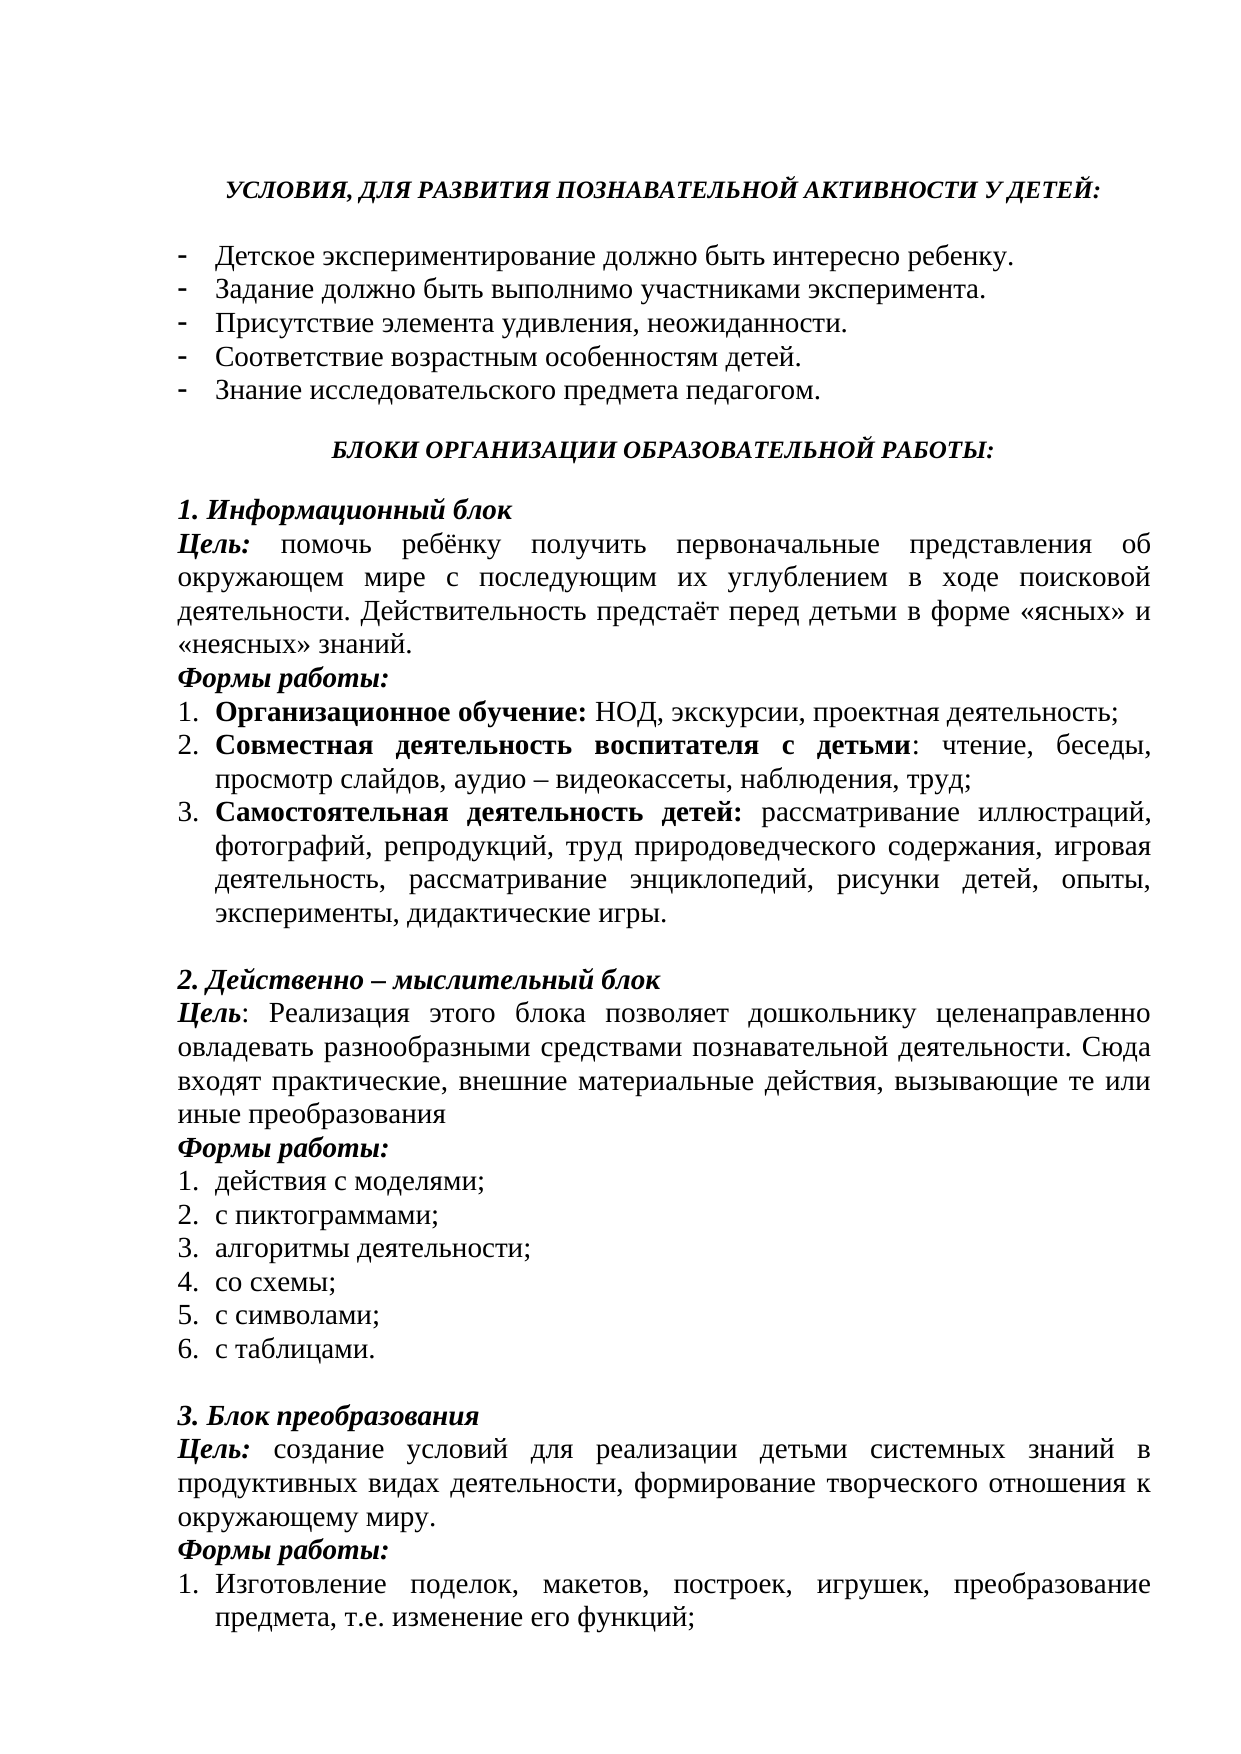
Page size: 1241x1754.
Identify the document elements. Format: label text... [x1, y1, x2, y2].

text 3. Блок преобразования [177, 1398, 1152, 1432]
list с пиктограммами; [177, 1197, 1152, 1230]
text Формы работы: [177, 1130, 1152, 1163]
list с символами; [177, 1297, 1152, 1331]
text Цель: создание условий для реализации детьми системных знаний в продуктивных видах деятельности, формирование творческого отношения к окружающему миру. [177, 1432, 1152, 1532]
text 1. Информационный блок [177, 492, 1152, 526]
text БЛОКИ ОРГАНИЗАЦИИ ОБРАЗОВАТЕЛЬНОЙ РАБОТЫ: [177, 435, 1152, 464]
text Формы работы: [177, 1532, 1152, 1566]
list Соответствие возрастным особенностям детей. [177, 339, 1152, 372]
list с таблицами. [177, 1331, 1152, 1364]
list со схемы; [177, 1264, 1152, 1297]
list Задание должно быть выполнимо участниками эксперимента. [177, 272, 1152, 305]
list Совместная деятельность воспитателя с детьми: чтение, беседы, просмотр слайдов, аудио – видеокассеты, наблюдения, труд; [177, 727, 1152, 794]
list Организационное обучение: НОД, экскурсии, проектная деятельность; [177, 694, 1152, 727]
list Изготовление поделок, макетов, построек, игрушек, преобразование предмета, т.е. изменение его функций; [177, 1566, 1152, 1633]
list алгоритмы деятельности; [177, 1230, 1152, 1264]
list Детское экспериментирование должно быть интересно ребенку. [177, 238, 1152, 272]
text 2. Действенно – мыслительный блок [177, 962, 1152, 996]
list Самостоятельная деятельность детей: рассматривание иллюстраций, фотографий, репродукций, труд природоведческого содержания, игровая деятельность, рассматривание энциклопедий, рисунки детей, опыты, эксперименты, дидактические игры. [177, 794, 1152, 928]
list Знание исследовательского предмета педагогом. [177, 372, 1152, 406]
text Формы работы: [177, 660, 1152, 694]
text УСЛОВИЯ, ДЛЯ РАЗВИТИЯ ПОЗНАВАТЕЛЬНОЙ АКТИВНОСТИ У ДЕТЕЙ: [177, 176, 1152, 204]
list Присутствие элемента удивления, неожиданности. [177, 305, 1152, 339]
text Цель: помочь ребёнку получить первоначальные представления об окружающем мире с последующим их углублением в ходе поисковой деятельности. Действительность предстаёт перед детьми в форме «ясных» и «неясных» знаний. [177, 526, 1152, 660]
text Цель: Реализация этого блока позволяет дошкольнику целенаправленно овладевать разнообразными средствами познавательной деятельности. Сюда входят практические, внешние материальные действия, вызывающие те или иные преобразования [177, 996, 1152, 1130]
list действия с моделями; [177, 1163, 1152, 1197]
